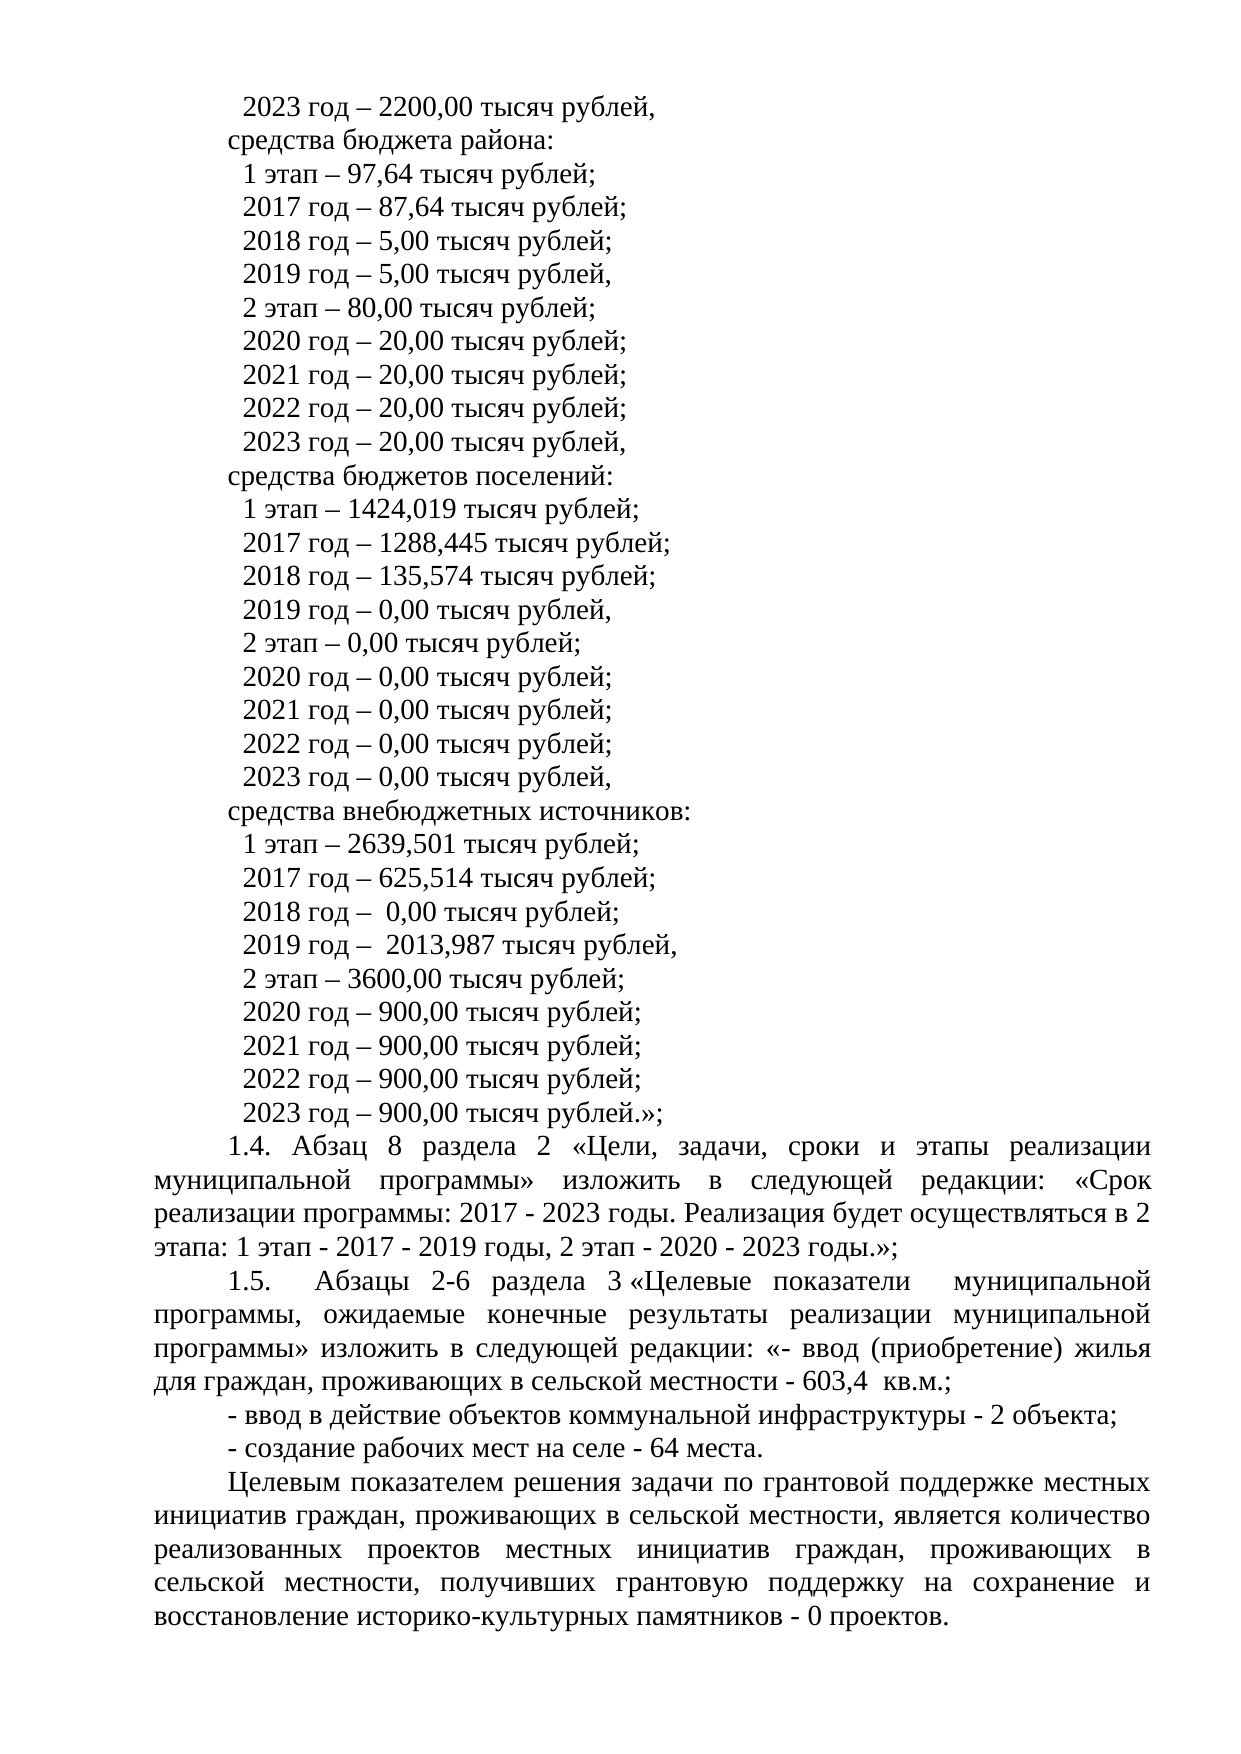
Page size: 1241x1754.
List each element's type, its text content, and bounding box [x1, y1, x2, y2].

text 2021 год – 0,00 тысяч рублей; [153, 692, 1152, 726]
text 2017 год – 1288,445 тысяч рублей; [153, 525, 1152, 558]
text 2 этап – 0,00 тысяч рублей; [153, 625, 1152, 659]
text 2022 год – 0,00 тысяч рублей; [153, 726, 1152, 759]
text 1 этап – 2639,501 тысяч рублей; [153, 827, 1152, 860]
text 1.4. Абзац 8 раздела 2 «Цели, задачи, сроки и этапы реализации муниципальной программы» изложить в следующей редакции: «Срок реализации программы: 2017 - 2023 годы. Реализация будет осуществляться в 2 этапа: 1 этап - 2017 - 2019 годы, 2 этап - 2020 - 2023 годы.»; [153, 1128, 1152, 1263]
text 1 этап – 1424,019 тысяч рублей; [153, 491, 1152, 525]
text 2018 год – 5,00 тысяч рублей; [153, 223, 1152, 256]
text 2 этап – 80,00 тысяч рублей; [153, 290, 1152, 323]
text 2019 год – 2013,987 тысяч рублей, [153, 927, 1152, 961]
text средства бюджетов поселений: [153, 458, 1152, 491]
text 2021 год – 20,00 тысяч рублей; [153, 357, 1152, 391]
text 2018 год – 135,574 тысяч рублей; [153, 558, 1152, 592]
text Целевым показателем решения задачи по грантовой поддержке местных инициатив граждан, проживающих в сельской местности, является количество реализованных проектов местных инициатив граждан, проживающих в сельской местности, получивших грантовую поддержку на сохранение и восстановление историко-культурных памятников - 0 проектов. [153, 1464, 1152, 1632]
text - ввод в действие объектов коммунальной инфраструктуры - 2 объекта; [227, 1397, 1152, 1430]
text 1 этап – 97,64 тысяч рублей; [153, 156, 1152, 189]
text 2 этап – 3600,00 тысяч рублей; [153, 961, 1152, 994]
text 2022 год – 900,00 тысяч рублей; [153, 1061, 1152, 1095]
text 2021 год – 900,00 тысяч рублей; [153, 1028, 1152, 1061]
text 2022 год – 20,00 тысяч рублей; [153, 391, 1152, 424]
text - создание рабочих мест на селе - 64 места. [227, 1430, 1152, 1464]
text 2017 год – 87,64 тысяч рублей; [153, 189, 1152, 223]
text 2017 год – 625,514 тысяч рублей; [153, 860, 1152, 894]
text средства внебюджетных источников: [153, 793, 1152, 827]
text 2019 год – 5,00 тысяч рублей, [153, 256, 1152, 290]
text 2020 год – 900,00 тысяч рублей; [153, 994, 1152, 1028]
text средства бюджета района: [153, 122, 1152, 156]
text 2023 год – 900,00 тысяч рублей.»; [153, 1095, 1152, 1128]
text 2020 год – 20,00 тысяч рублей; [153, 323, 1152, 357]
text 2023 год – 0,00 тысяч рублей, [153, 759, 1152, 793]
text 2019 год – 0,00 тысяч рублей, [153, 592, 1152, 625]
text 2020 год – 0,00 тысяч рублей; [153, 659, 1152, 692]
text 1.5. Абзацы 2-6 раздела 3 «Целевые показатели муниципальной программы, ожидаемые конечные результаты реализации муниципальной программы» изложить в следующей редакции: «- ввод (приобретение) жилья для граждан, проживающих в сельской местности - 603,4 кв.м.; [153, 1263, 1152, 1397]
text 2023 год – 20,00 тысяч рублей, [153, 424, 1152, 458]
text 2018 год – 0,00 тысяч рублей; [153, 894, 1152, 927]
text 2023 год – 2200,00 тысяч рублей, [153, 89, 1152, 122]
